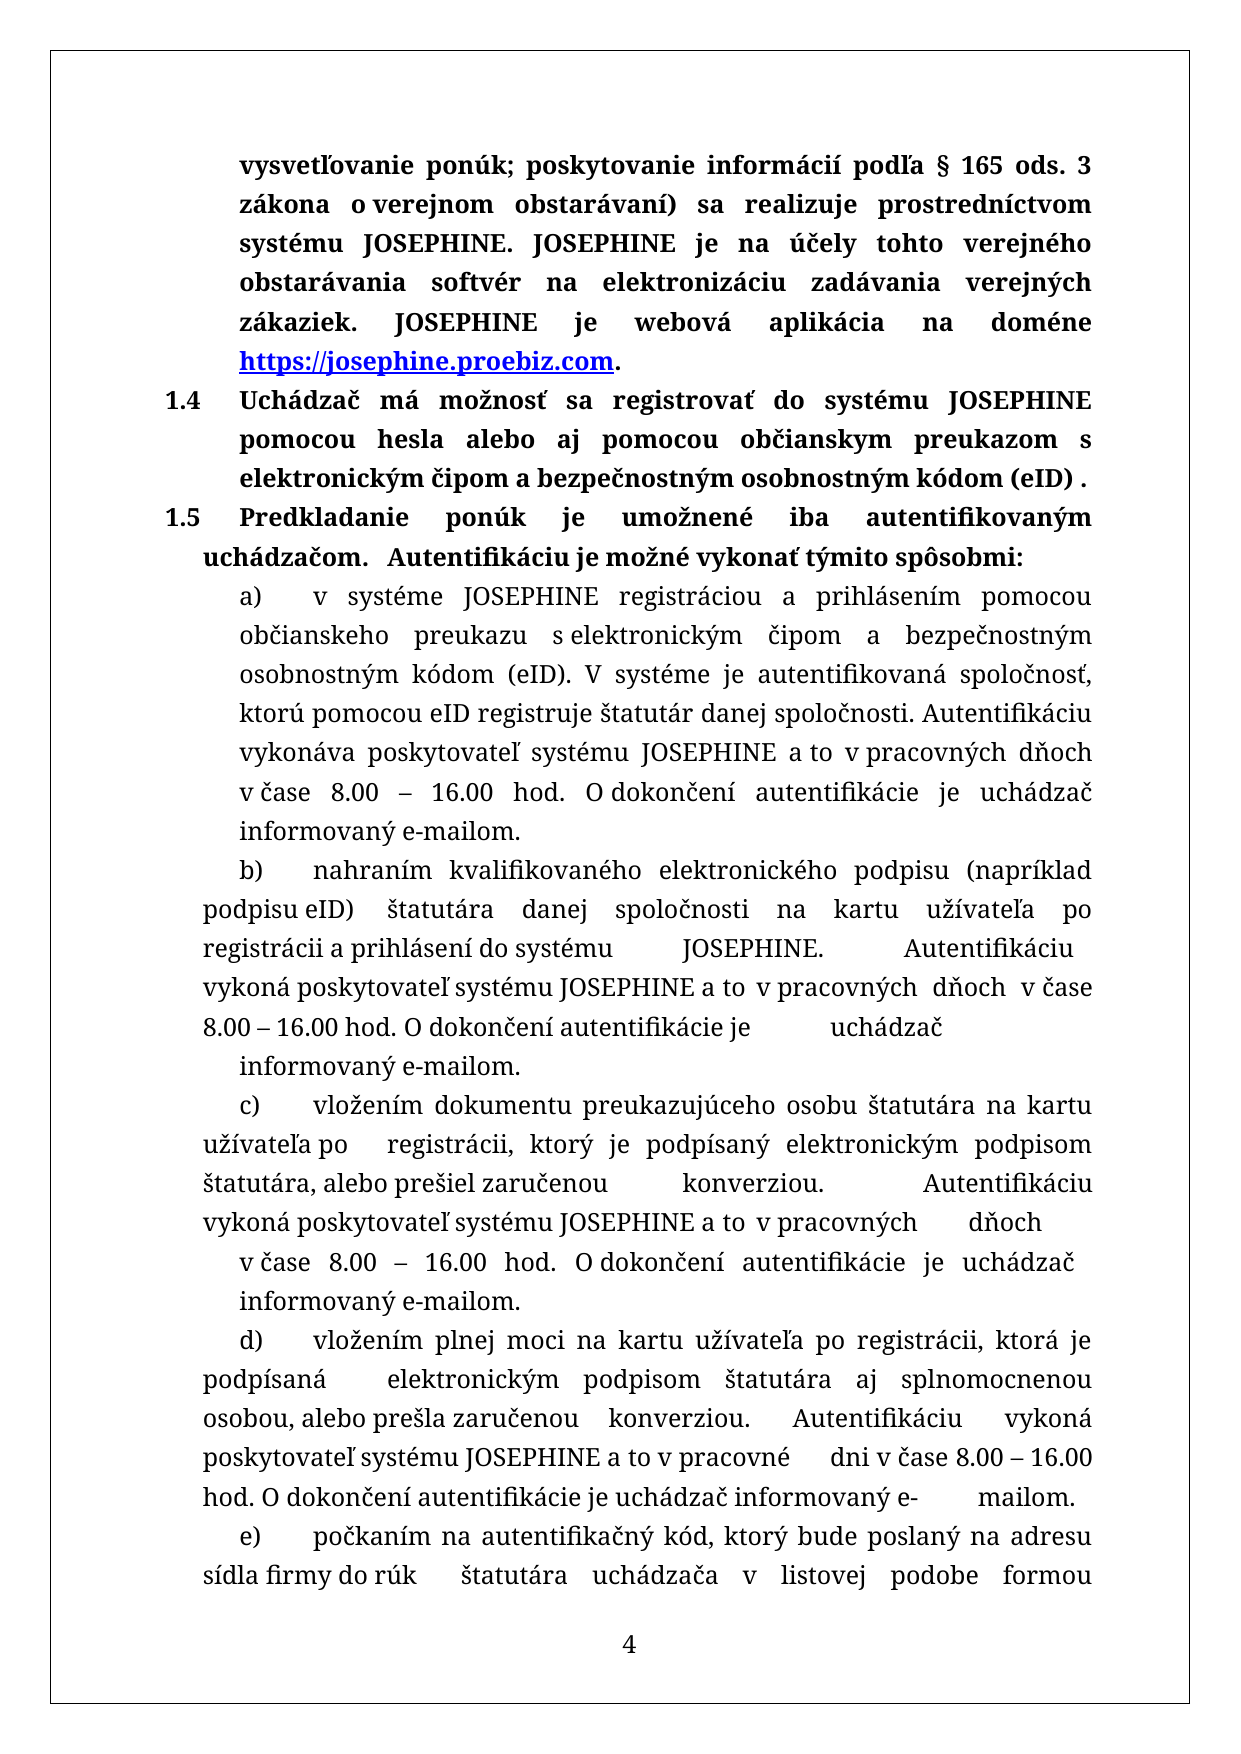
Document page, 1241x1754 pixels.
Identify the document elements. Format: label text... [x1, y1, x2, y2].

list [165, 147, 1093, 377]
list a) v systéme JOSEPHINE registráciou a prihlásením pomocou občianskeho preukazu s elektronickým čipom a bezpečnostným osobnostným kódom (eID). V systéme je autentifikovaná spoločnosť, ktorú pomocou eID registruje štatutár danej spoločnosti. Autentifikáciu vykonáva poskytovateľ systému JOSEPHINE a to v pracovných dňoch v čase 8.00 – 16.00 hod. O dokončení autentifikácie je uchádzač informovaný e-mailom. [239, 578, 1093, 847]
list Predkladanie ponúk je umožnené iba autentifikovaným uchádzačom. Autentifikáciu je možné vykonať týmito spôsobmi: [165, 500, 1093, 573]
list d) vložením plnej moci na kartu užívateľa po registrácii, ktorá je podpísaná elektronickým podpisom štatutára aj splnomocnenou osobou, alebo prešla zaručenou konverziou. Autentifikáciu vykoná poskytovateľ systému JOSEPHINE a to v pracovné dni v čase 8.00 – 16.00 hod. O dokončení autentifikácie je uchádzač informovaný e- mailom. [203, 1322, 1093, 1513]
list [203, 1518, 1093, 1592]
list b) nahraním kvalifikovaného elektronického podpisu (napríklad podpisu eID) štatutára danej spoločnosti na kartu užívateľa po registrácii a prihlásení do systému JOSEPHINE. Autentifikáciu vykoná poskytovateľ systému JOSEPHINE a to v pracovných dňoch v čase 8.00 – 16.00 hod. O dokončení autentifikácie je uchádzač informovaný e-mailom. [203, 852, 1093, 1082]
list c) vložením dokumentu preukazujúceho osobu štatutára na kartu užívateľa po registrácii, ktorý je podpísaný elektronickým podpisom štatutára, alebo prešiel zaručenou konverziou. Autentifikáciu vykoná poskytovateľ systému JOSEPHINE a to v pracovných dňoch v čase 8.00 – 16.00 hod. O dokončení autentifikácie je uchádzač informovaný e-mailom. [203, 1087, 1093, 1317]
list Uchádzač má možnosť sa registrovať do systému JOSEPHINE pomocou hesla alebo aj pomocou občianskym preukazom s elektronickým čipom a bezpečnostným osobnostným kódom (eID) . [165, 382, 1093, 495]
